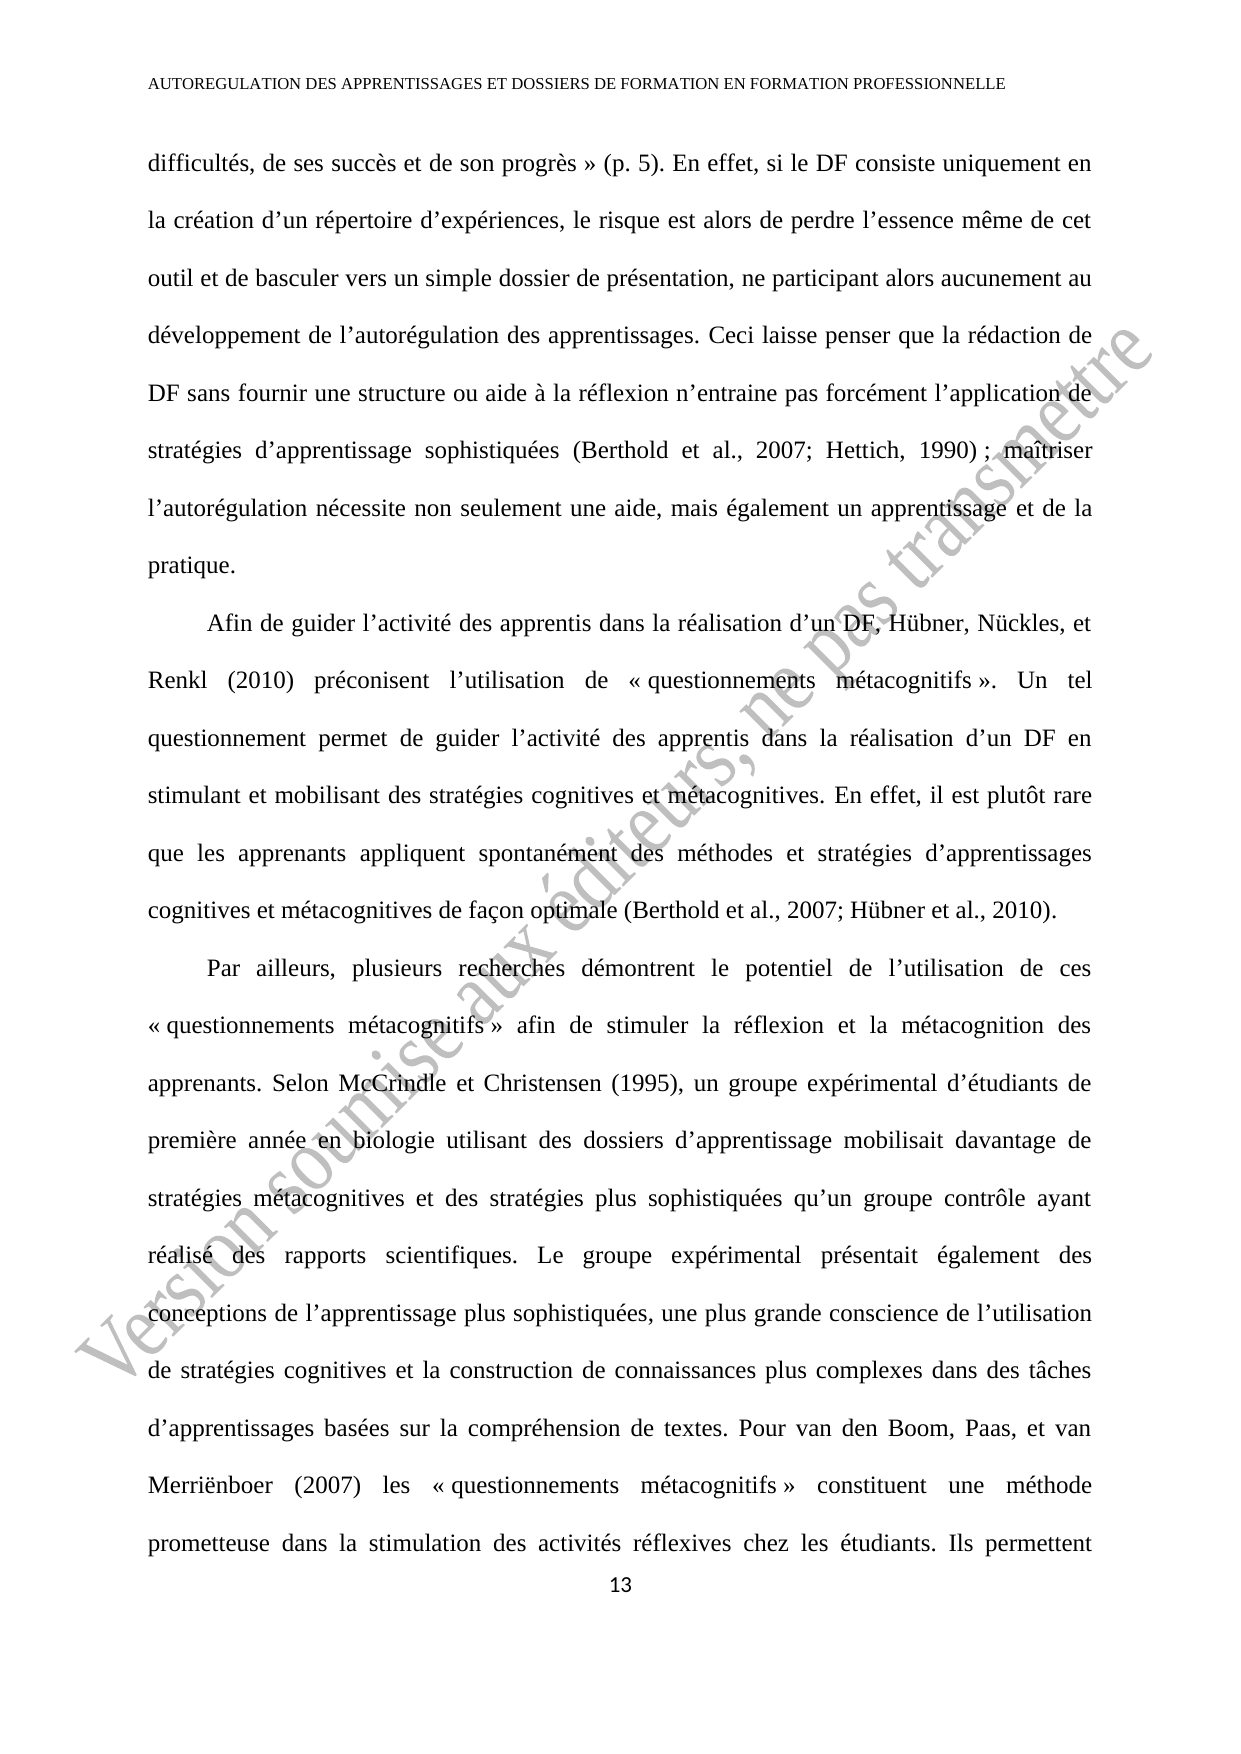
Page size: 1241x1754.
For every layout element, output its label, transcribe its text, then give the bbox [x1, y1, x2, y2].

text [148, 953, 1093, 1556]
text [148, 148, 1093, 579]
text Afin de guider l’activité des apprentis dans la réalisation d’un DF, Hübner, Nückles, et Renkl (2010) préconisent l’utilisation de « questionnements métacognitifs ». Un tel questionnement permet de guider l’activité des apprentis dans la réalisation d’un DF en stimulant et mobilisant des stratégies cognitives et métacognitives. En effet, il est plutôt rare que les apprenants appliquent spontanément des méthodes et stratégies d’apprentissages cognitives et métacognitives de façon optimale (Berthold et al., 2007; Hübner et al., 2010). [148, 608, 1093, 924]
